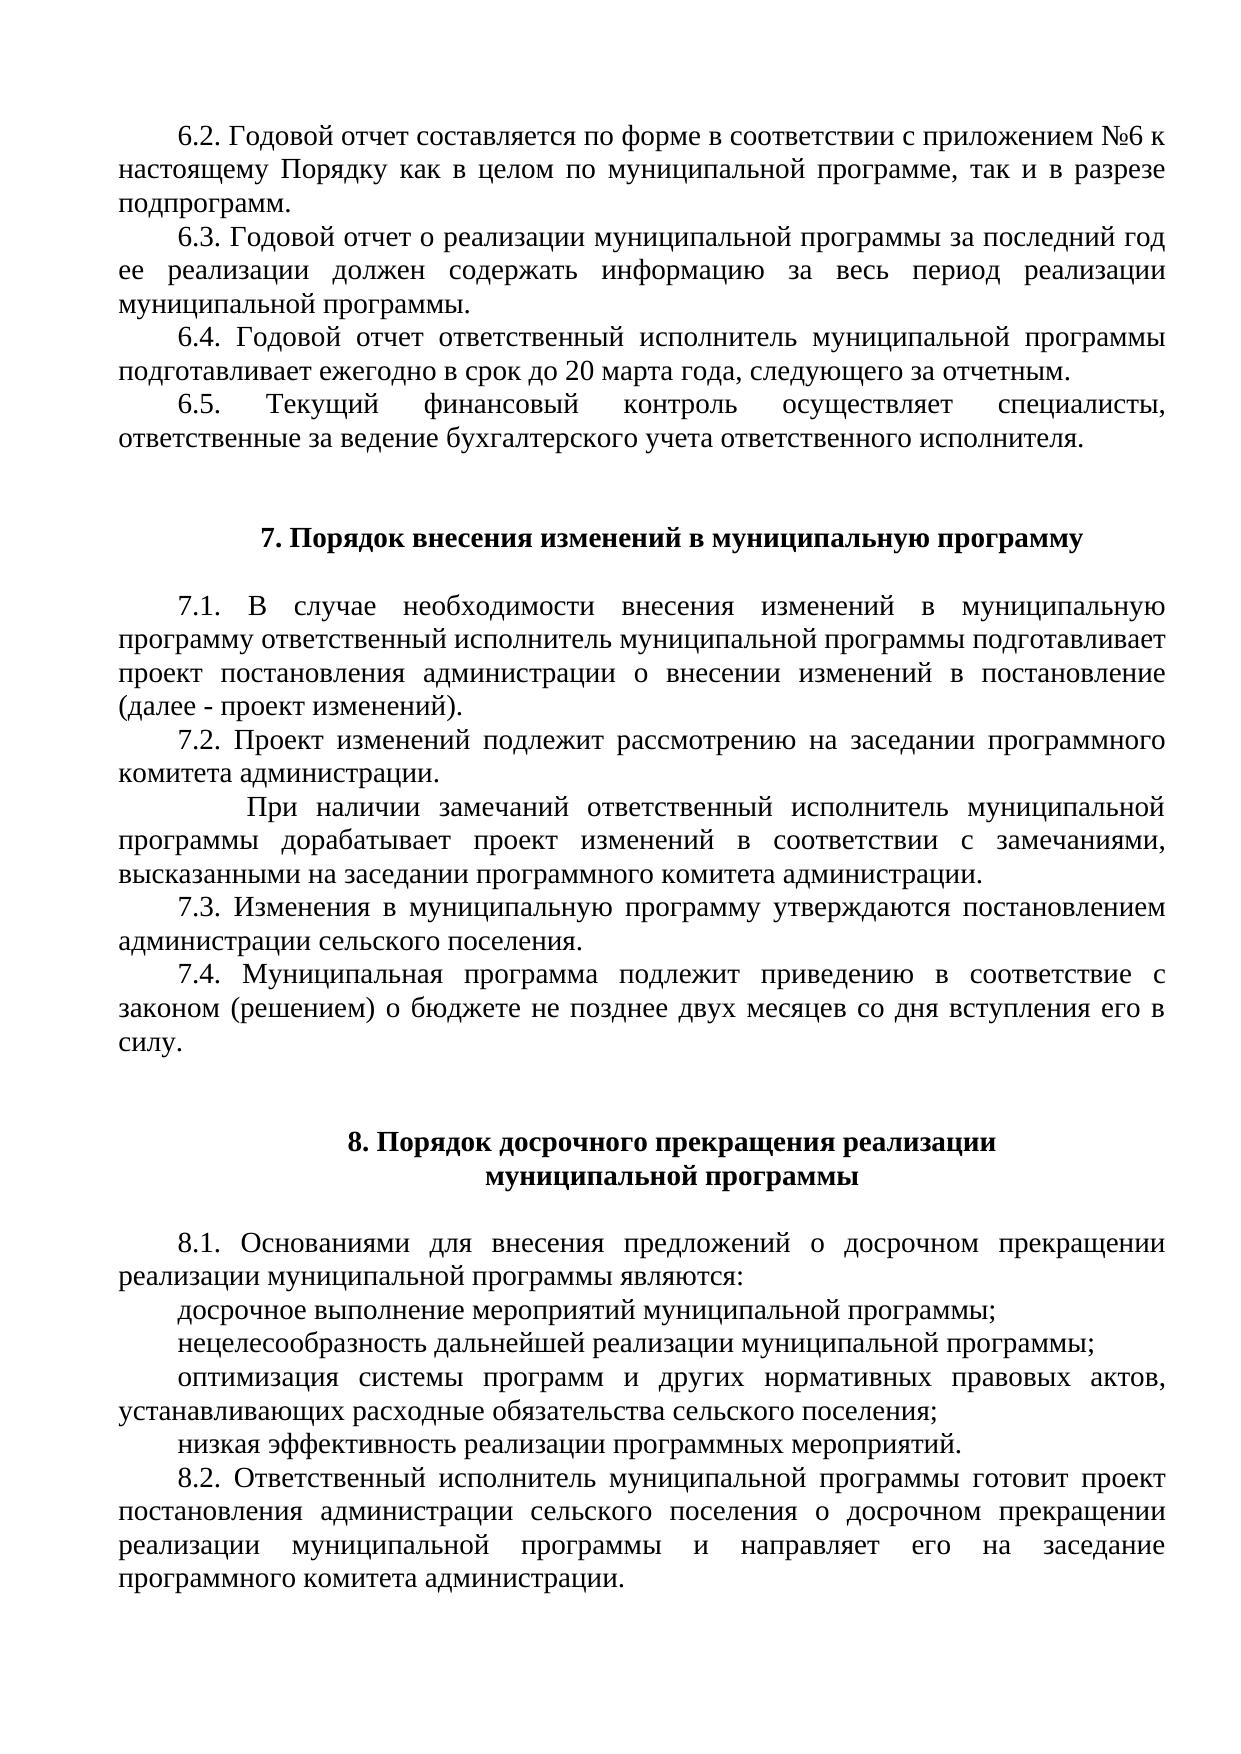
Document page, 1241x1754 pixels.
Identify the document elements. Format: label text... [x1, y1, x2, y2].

list 6.2. Годовой отчет составляется по форме в соответствии с приложением №6 к настоящему Порядку как в целом по муниципальной программе, так и в разрезе подпрограмм. [118, 118, 1167, 219]
list оптимизация системы программ и других нормативных правовых актов, устанавливающих расходные обязательства сельского поселения; [118, 1359, 1167, 1426]
list 6.4. Годовой отчет ответственный исполнитель муниципальной программы подготавливает ежегодно в срок до 20 марта года, следующего за отчетным. [118, 319, 1167, 386]
list 7.2. Проект изменений подлежит рассмотрению на заседании программного комитета администрации. [118, 722, 1167, 789]
list 7.4. Муниципальная программа подлежит приведению в соответствие с законом (решением) о бюджете не позднее двух месяцев со дня вступления его в силу. [118, 957, 1167, 1057]
list 6.3. Годовой отчет о реализации муниципальной программы за последний год ее реализации должен содержать информацию за весь период реализации муниципальной программы. [118, 219, 1167, 319]
list муниципальной программы [118, 1158, 1167, 1191]
list досрочное выполнение мероприятий муниципальной программы; [118, 1292, 1167, 1326]
list 6.5. Текущий финансовый контроль осуществляет специалисты, ответственные за ведение бухгалтерского учета ответственного исполнителя. [118, 386, 1167, 453]
list 7. Порядок внесения изменений в муниципальную программу [118, 521, 1167, 554]
list 7.1. В случае необходимости внесения изменений в муниципальную программу ответственный исполнитель муниципальной программы подготавливает проект постановления администрации о внесении изменений в постановление (далее - проект изменений). [118, 588, 1167, 722]
list 8. Порядок досрочного прекращения реализации [118, 1124, 1167, 1158]
list 7.3. Изменения в муниципальную программу утверждаются постановлением администрации сельского поселения. [118, 889, 1167, 957]
list 8.1. Основаниями для внесения предложений о досрочном прекращении реализации муниципальной программы являются: [118, 1225, 1167, 1292]
list При наличии замечаний ответственный исполнитель муниципальной программы дорабатывает проект изменений в соответствии с замечаниями, высказанными на заседании программного комитета администрации. [118, 789, 1167, 889]
list низкая эффективность реализации программных мероприятий. [118, 1426, 1167, 1460]
list нецелесообразность дальнейшей реализации муниципальной программы; [118, 1326, 1167, 1359]
list 8.2. Ответственный исполнитель муниципальной программы готовит проект постановления администрации сельского поселения о досрочном прекращении реализации муниципальной программы и направляет его на заседание программного комитета администрации. [118, 1460, 1167, 1594]
